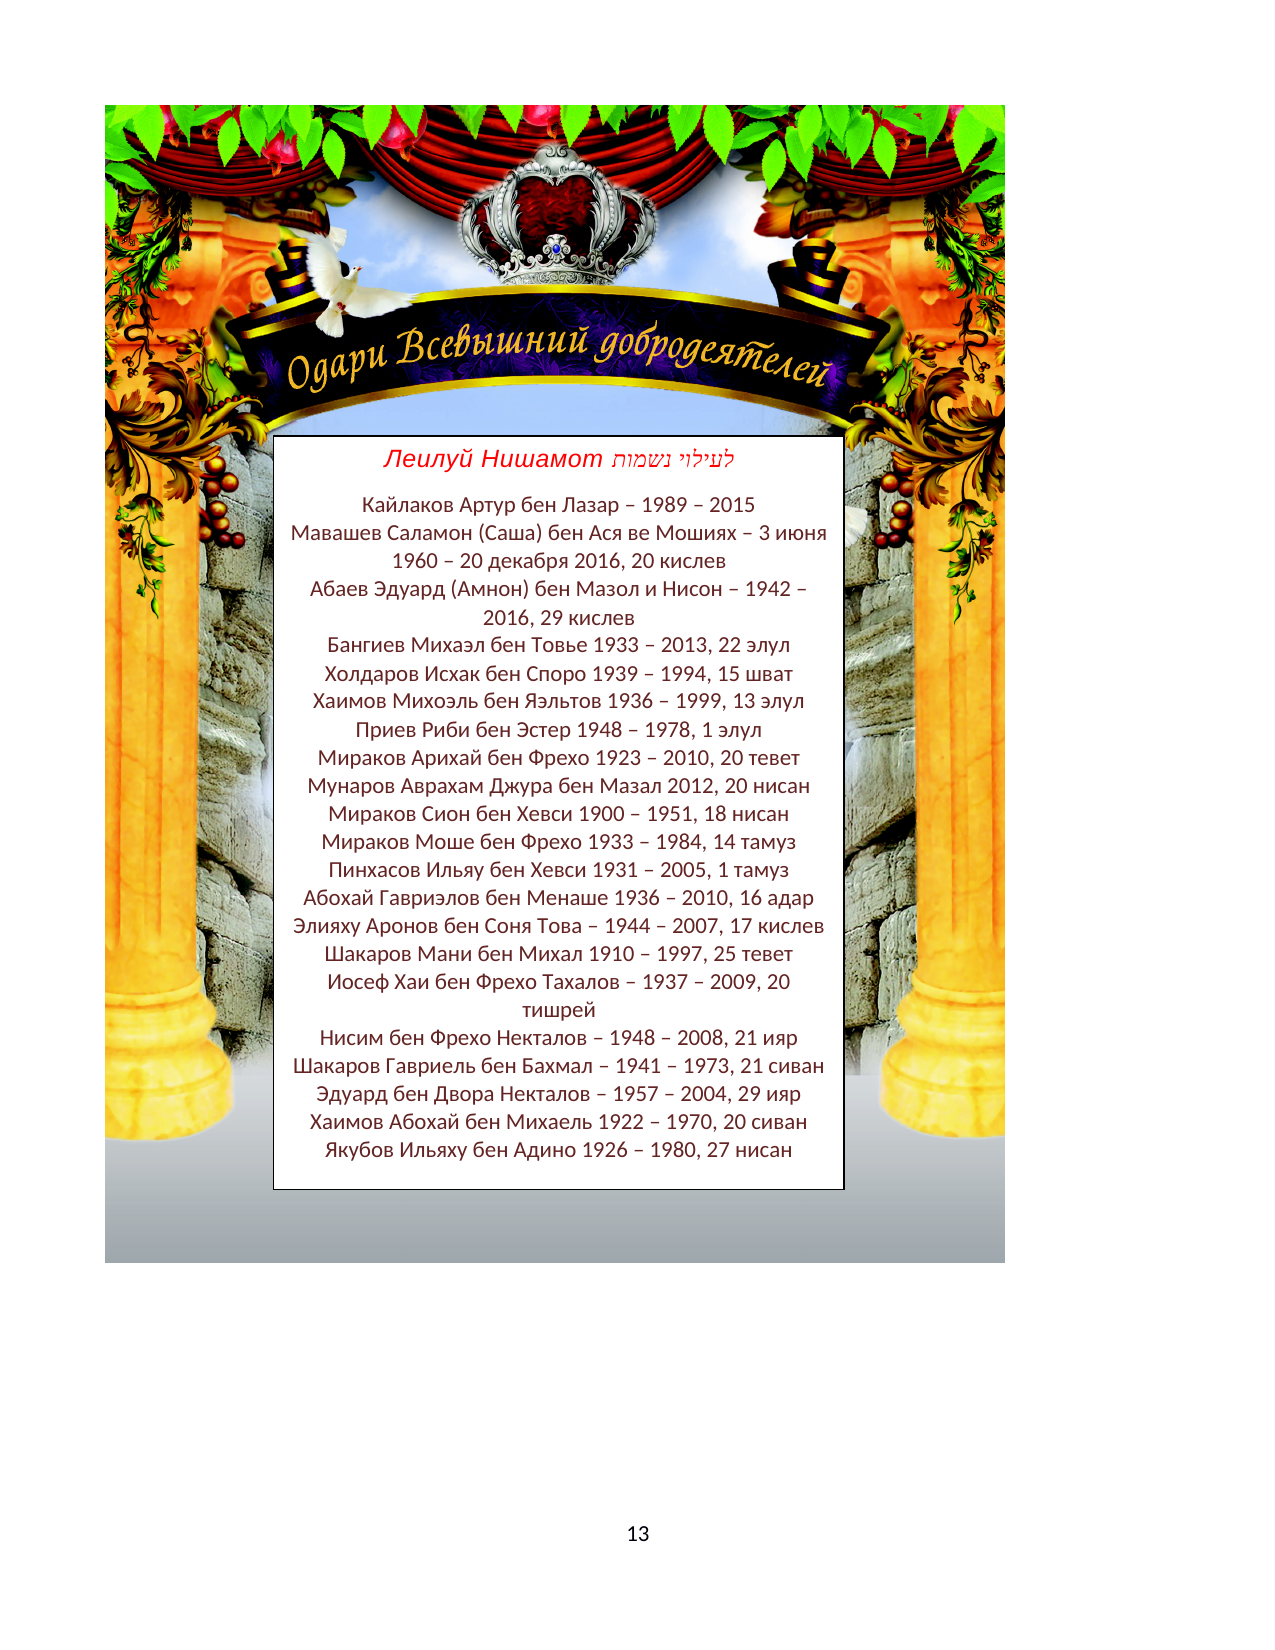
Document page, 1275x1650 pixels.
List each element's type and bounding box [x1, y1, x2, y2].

picture [105, 105, 1005, 1263]
